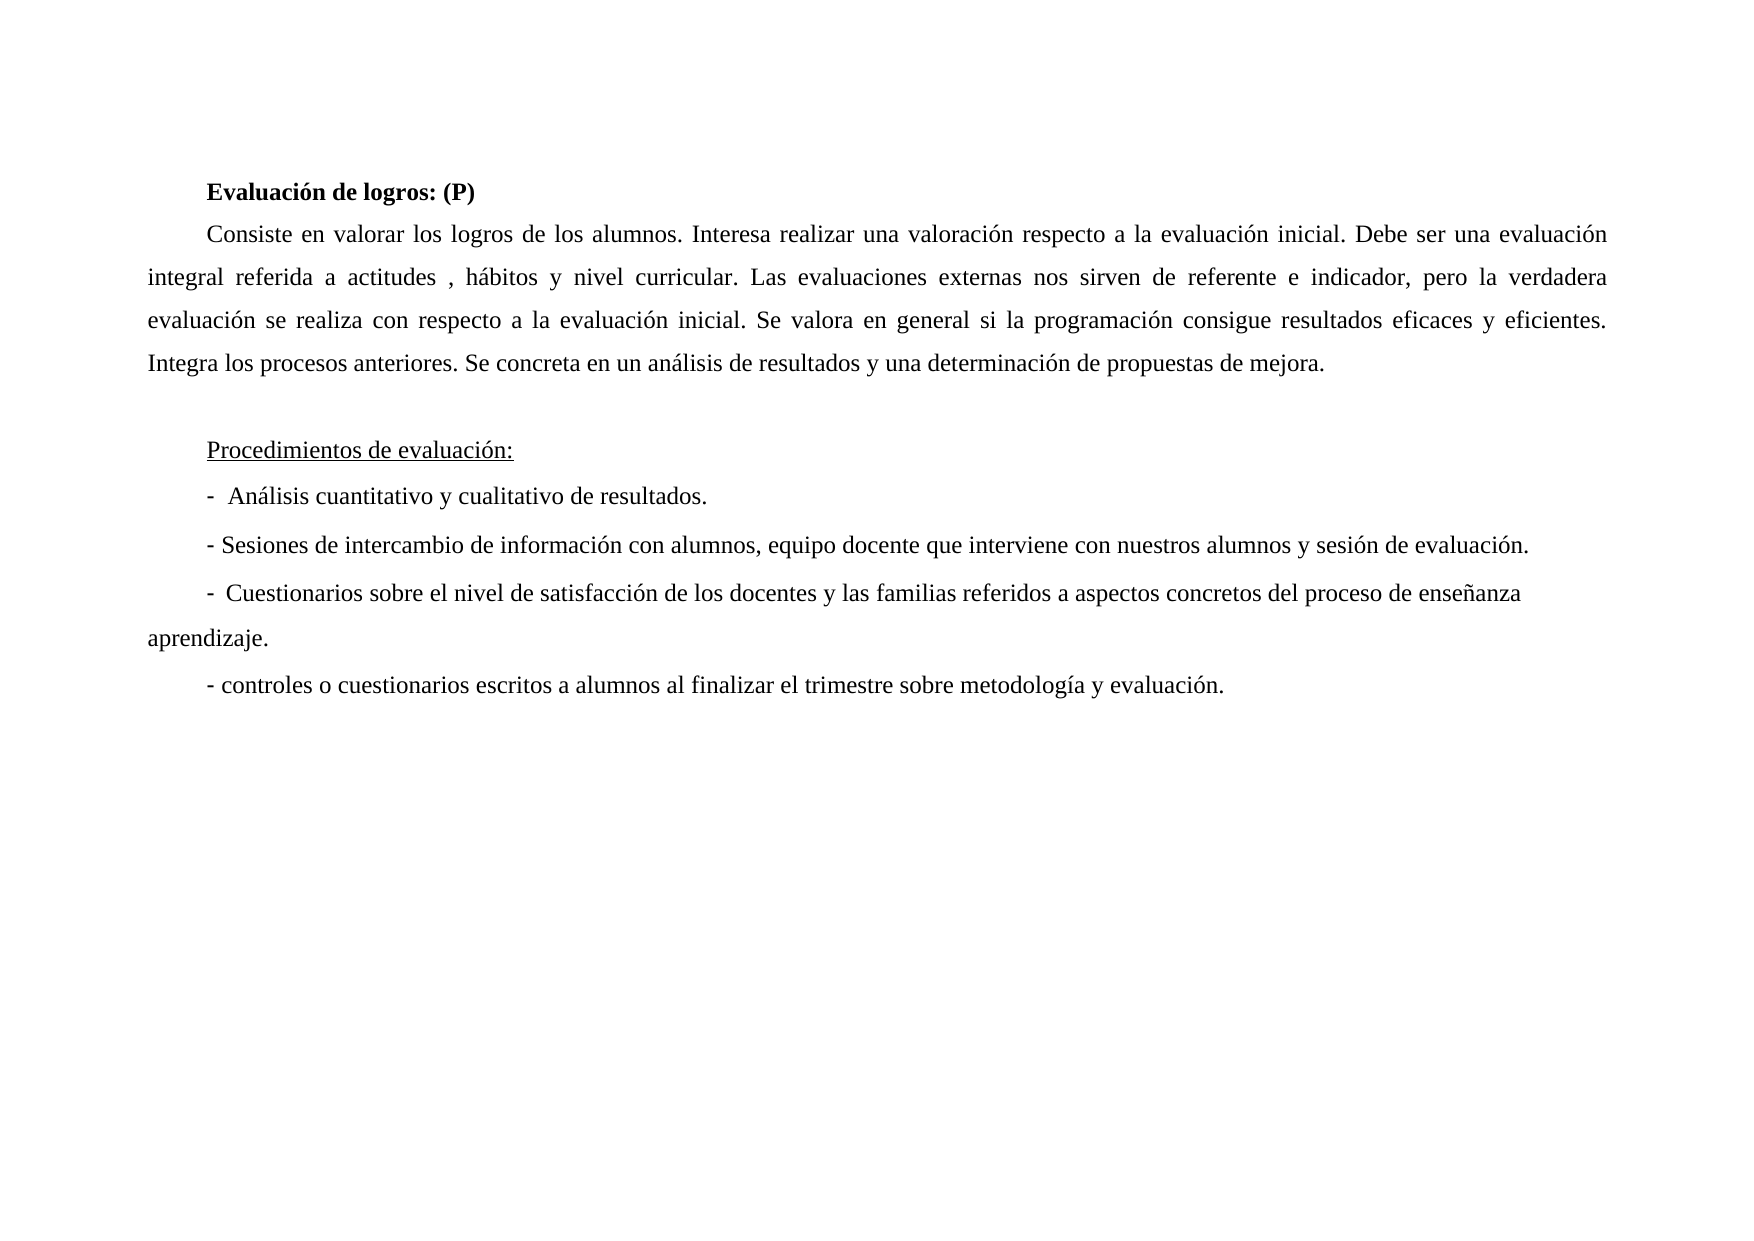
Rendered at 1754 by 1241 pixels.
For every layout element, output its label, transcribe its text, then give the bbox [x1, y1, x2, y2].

list Cuestionarios sobre el nivel de satisfacción de los docentes y las familias referidos a aspectos concretos del proceso de enseñanza aprendizaje. [147, 575, 1609, 652]
list controles o cuestionarios escritos a alumnos al finalizar el trimestre sobre metodología y evaluación. [206, 666, 1706, 700]
list Análisis cuantitativo y cualitativo de resultados. [206, 478, 1706, 512]
text Procedimientos de evaluación: [206, 435, 1706, 464]
text Evaluación de logros: (P) [206, 177, 1706, 205]
text Consiste en valorar los logros de los alumnos. Interesa realizar una valoración respecto a la evaluación inicial. Debe ser una evaluación integral referida a actitudes , hábitos y nivel curricular. Las evaluaciones externas nos sirven de referente e indicador, pero la verdadera evaluación se realiza con respecto a la evaluación inicial. Se valora en general si la programación consigue resultados eficaces y eficientes. Integra los procesos anteriores. Se concreta en un análisis de resultados y una determinación de propuestas de mejora. [147, 219, 1609, 377]
list Sesiones de intercambio de información con alumnos, equipo docente que interviene con nuestros alumnos y sesión de evaluación. [206, 526, 1706, 561]
